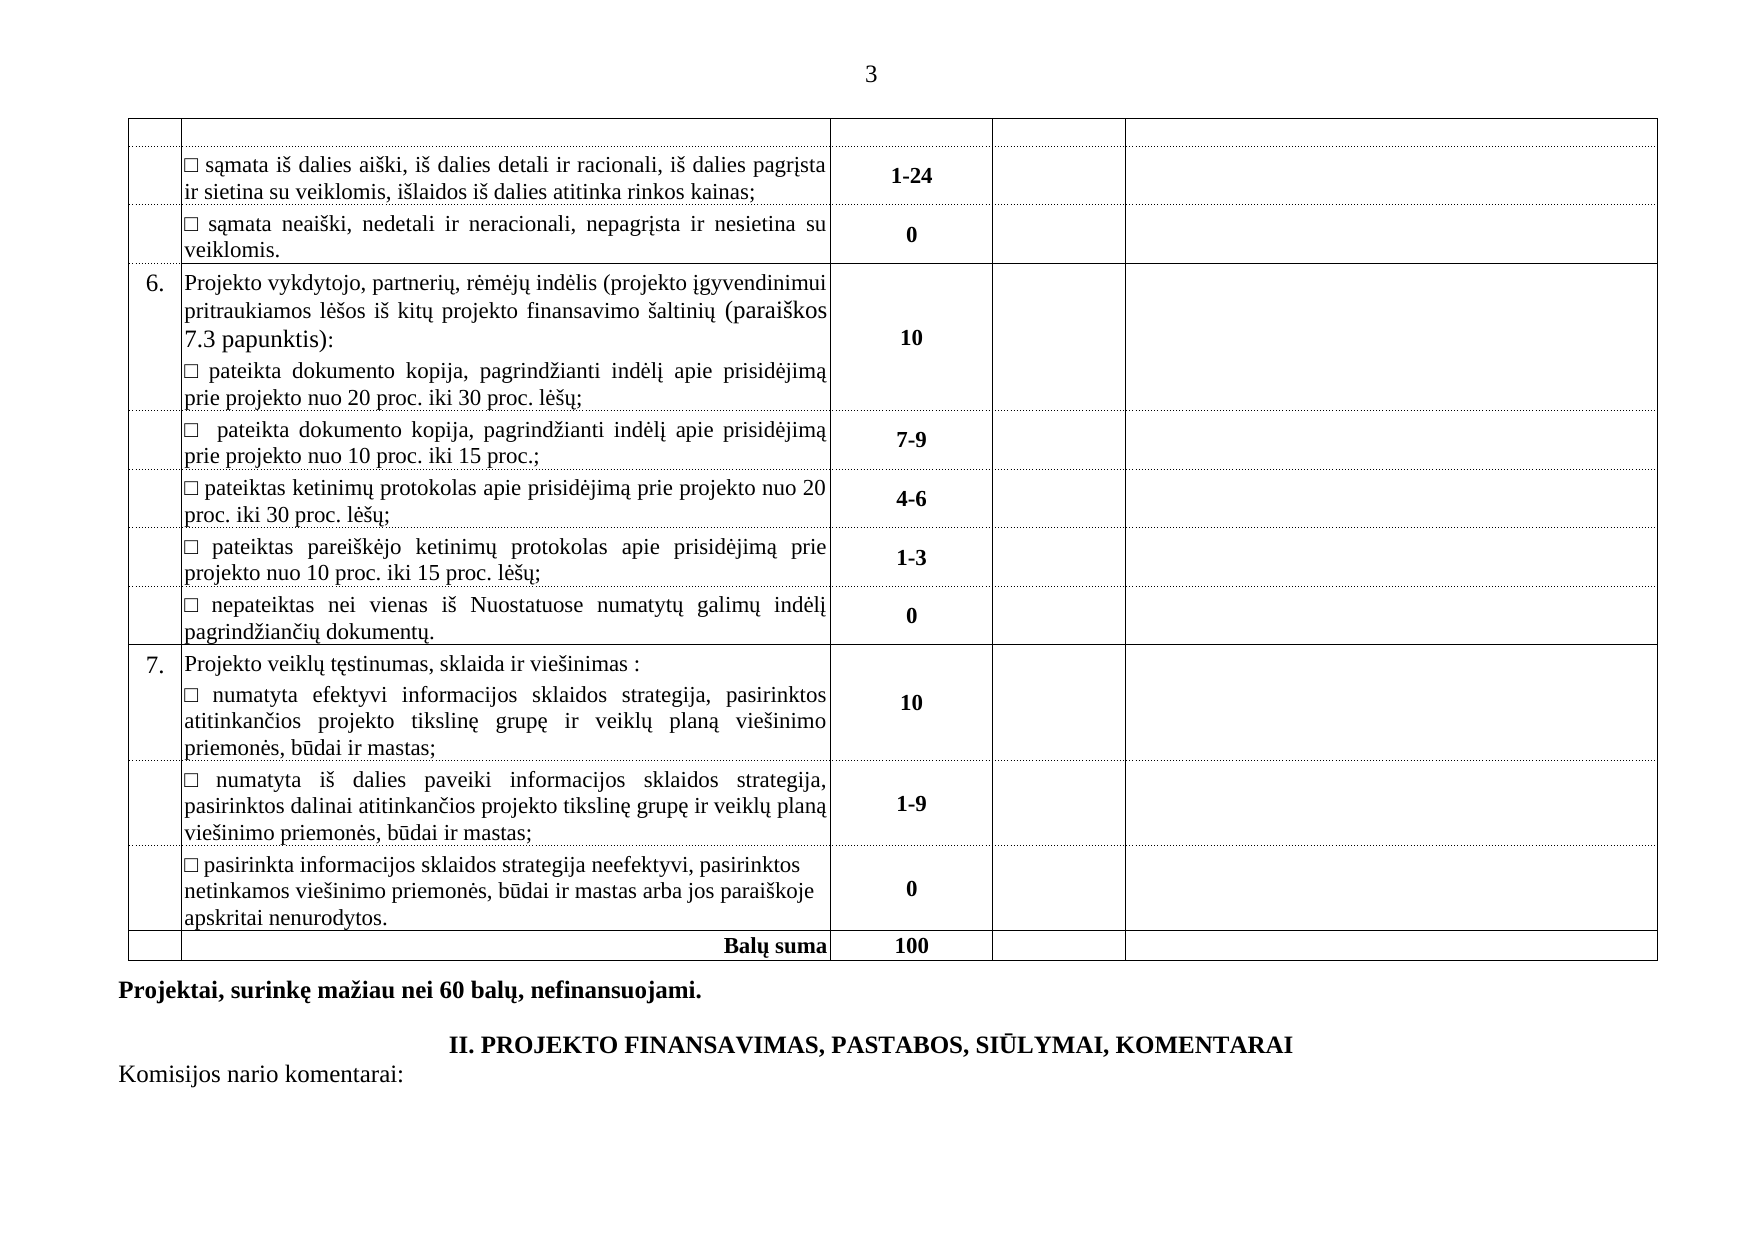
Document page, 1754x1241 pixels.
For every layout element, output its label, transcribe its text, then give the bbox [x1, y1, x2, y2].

table_cell [129, 204, 181, 263]
table_cell 10 [831, 645, 992, 760]
table_cell [1126, 845, 1657, 930]
table_cell [1126, 469, 1657, 527]
table_cell 0 [831, 204, 992, 263]
table_cell 1-9 [831, 760, 992, 845]
table_cell □ sąmata iš dalies aiški, iš dalies detali ir racionali, iš dalies pagrįsta ir sietina su veiklomis, išlaidos iš dalies atitinka rinkos kainas; [182, 146, 830, 204]
table_cell [993, 410, 1125, 468]
table_cell [1126, 204, 1657, 263]
table_cell [1126, 760, 1657, 845]
table_cell □ pasirinkta informacijos sklaidos strategija neefektyvi, pasirinktos netinkamos viešinimo priemonės, būdai ir mastas arba jos paraiškoje apskritai nenurodytos. [182, 845, 830, 930]
table_cell 7. [129, 645, 181, 760]
table_cell [129, 469, 181, 527]
text Projektai, surinkę mažiau nei 60 balų, nefinansuojami. [118, 975, 1624, 1004]
table_cell [1126, 527, 1657, 586]
table_cell [993, 645, 1125, 760]
table_cell 100 [831, 931, 992, 960]
table_cell [1126, 119, 1657, 146]
table_cell 7-9 [831, 410, 992, 468]
table_cell □ numatyta iš dalies paveiki informacijos sklaidos strategija, pasirinktos dalinai atitinkančios projekto tikslinę grupę ir veiklų planą viešinimo priemonės, būdai ir mastas; [182, 760, 830, 845]
table_cell 25 [831, 119, 992, 146]
table_cell [1126, 645, 1657, 760]
table_cell [129, 586, 181, 644]
table_cell [993, 527, 1125, 586]
table_cell 5. [129, 119, 181, 146]
table_cell [129, 931, 181, 960]
table_cell 6. [129, 263, 181, 410]
table_cell [993, 469, 1125, 527]
table_cell [129, 527, 181, 586]
table_cell [129, 146, 181, 204]
table_cell [129, 760, 181, 845]
text Komisijos nario komentarai: [118, 1059, 1624, 1088]
table_cell [1126, 146, 1657, 204]
table_cell [993, 931, 1125, 960]
table_cell [993, 845, 1125, 930]
table_cell 0 [831, 845, 992, 930]
table_cell 4-6 [831, 469, 992, 527]
table_cell □ pateikta dokumento kopija, pagrindžianti indėlį apie prisidėjimą prie projekto nuo 10 proc. iki 15 proc.; [182, 410, 830, 468]
table_cell [993, 146, 1125, 204]
table_cell [993, 119, 1125, 146]
table_cell Projekto vykdytojo, partnerių, rėmėjų indėlis (projekto įgyvendinimui pritraukiamos lėšos iš kitų projekto finansavimo šaltinių (paraiškos 7.3 papunktis): □ pateikta dokumento kopija, pagrindžianti indėlį apie prisidėjimą prie projekto nuo 20 proc. iki 30 proc. lėšų; [182, 264, 830, 410]
table_cell □ nepateiktas nei vienas iš Nuostatuose numatytų galimų indėlį pagrindžiančių dokumentų. [182, 586, 830, 644]
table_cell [182, 119, 830, 146]
table_cell [129, 410, 181, 468]
table_cell [993, 264, 1125, 410]
table_cell [1126, 264, 1657, 410]
table_cell □ pateiktas pareiškėjo ketinimų protokolas apie prisidėjimą prie projekto nuo 10 proc. iki 15 proc. lėšų; [182, 527, 830, 586]
text II. PROJEKTO FINANSAVIMAS, PASTABOS, SIŪLYMAI, KOMENTARAI [118, 1030, 1624, 1059]
table_cell [129, 845, 181, 930]
table_cell □ pateiktas ketinimų protokolas apie prisidėjimą prie projekto nuo 20 proc. iki 30 proc. lėšų; [182, 469, 830, 527]
table_cell Projekto veiklų tęstinumas, sklaida ir viešinimas : □ numatyta efektyvi informacijos sklaidos strategija, pasirinktos atitinkančios projekto tikslinę grupę ir veiklų planą viešinimo priemonės, būdai ir mastas; [182, 645, 830, 760]
table_cell [993, 204, 1125, 263]
table_cell [1126, 931, 1657, 960]
table_cell □ sąmata neaiški, nedetali ir neracionali, nepagrįsta ir nesietina su veiklomis. [182, 204, 830, 263]
table_cell 0 [831, 586, 992, 644]
table_cell 10 [831, 264, 992, 410]
table_cell 1-24 [831, 146, 992, 204]
table_cell Balų suma [182, 931, 830, 960]
table_cell 1-3 [831, 527, 992, 586]
table_cell [1126, 410, 1657, 468]
table_cell [1126, 586, 1657, 644]
table_cell [993, 586, 1125, 644]
table_cell [993, 760, 1125, 845]
